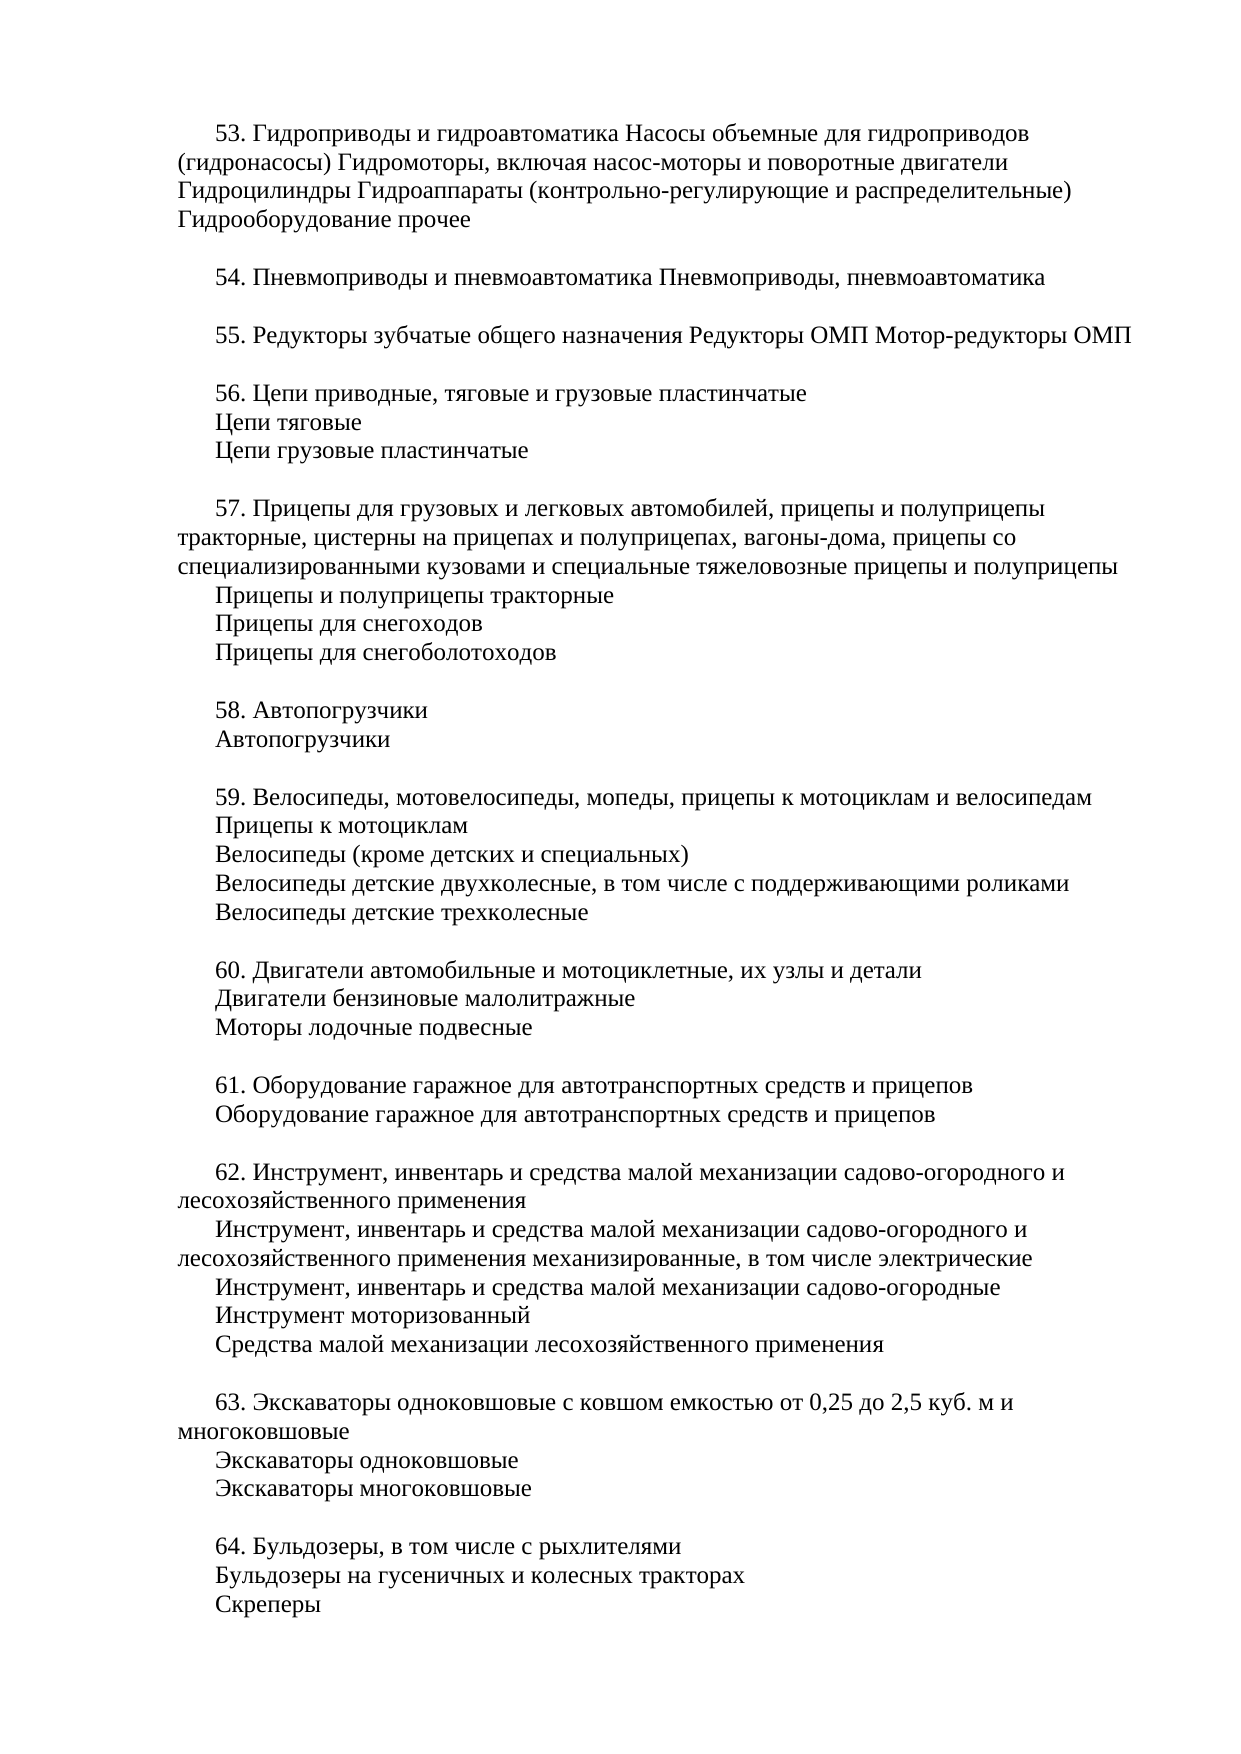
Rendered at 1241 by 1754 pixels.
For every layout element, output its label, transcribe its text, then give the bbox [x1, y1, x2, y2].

text 58. Автопогрузчики Автопогрузчики [177, 695, 1152, 753]
text 57. Прицепы для грузовых и легковых автомобилей, прицепы и полуприцепы тракторные, цистерны на прицепах и полуприцепах, вагоны-дома, прицепы со специализированными кузовами и специальные тяжеловозные прицепы и полуприцепы Прицепы и полуприцепы тракторные Прицепы для снегоходов Прицепы для снегоболотоходов [177, 493, 1152, 666]
text 60. Двигатели автомобильные и мотоциклетные, их узлы и детали Двигатели бензиновые малолитражные Моторы лодочные подвесные [177, 955, 1152, 1041]
text 54. Пневмоприводы и пневмоавтоматика Пневмоприводы, пневмоавтоматика [177, 262, 1152, 291]
text 61. Оборудование гаражное для автотранспортных средств и прицепов Оборудование гаражное для автотранспортных средств и прицепов [177, 1070, 1152, 1128]
text 53. Гидроприводы и гидроавтоматика Насосы объемные для гидроприводов (гидронасосы) Гидромоторы, включая насос-моторы и поворотные двигатели Гидроцилиндры Гидроаппараты (контрольно-регулирующие и распределительные) Гидрооборудование прочее [177, 118, 1152, 233]
text 59. Велосипеды, мотовелосипеды, мопеды, прицепы к мотоциклам и велосипедам Прицепы к мотоциклам Велосипеды (кроме детских и специальных) Велосипеды детские двухколесные, в том числе с поддерживающими роликами Велосипеды детские трехколесные [177, 782, 1152, 926]
text 56. Цепи приводные, тяговые и грузовые пластинчатые Цепи тяговые Цепи грузовые пластинчатые [177, 378, 1152, 464]
text 63. Экскаваторы одноковшовые с ковшом емкостью от 0,25 до 2,5 куб. м и многоковшовые Экскаваторы одноковшовые Экскаваторы многоковшовые [177, 1387, 1152, 1502]
text 55. Редукторы зубчатые общего назначения Редукторы ОМП Мотор-редукторы ОМП [177, 320, 1152, 349]
text 62. Инструмент, инвентарь и средства малой механизации садово-огородного и лесохозяйственного применения Инструмент, инвентарь и средства малой механизации садово-огородного и лесохозяйственного применения механизированные, в том числе электрические Инструмент, инвентарь и средства малой механизации садово-огородные Инструмент моторизованный Средства малой механизации лесохозяйственного применения [177, 1157, 1152, 1358]
text 64. Бульдозеры, в том числе с рыхлителями Бульдозеры на гусеничных и колесных тракторах Скреперы [177, 1531, 1152, 1618]
